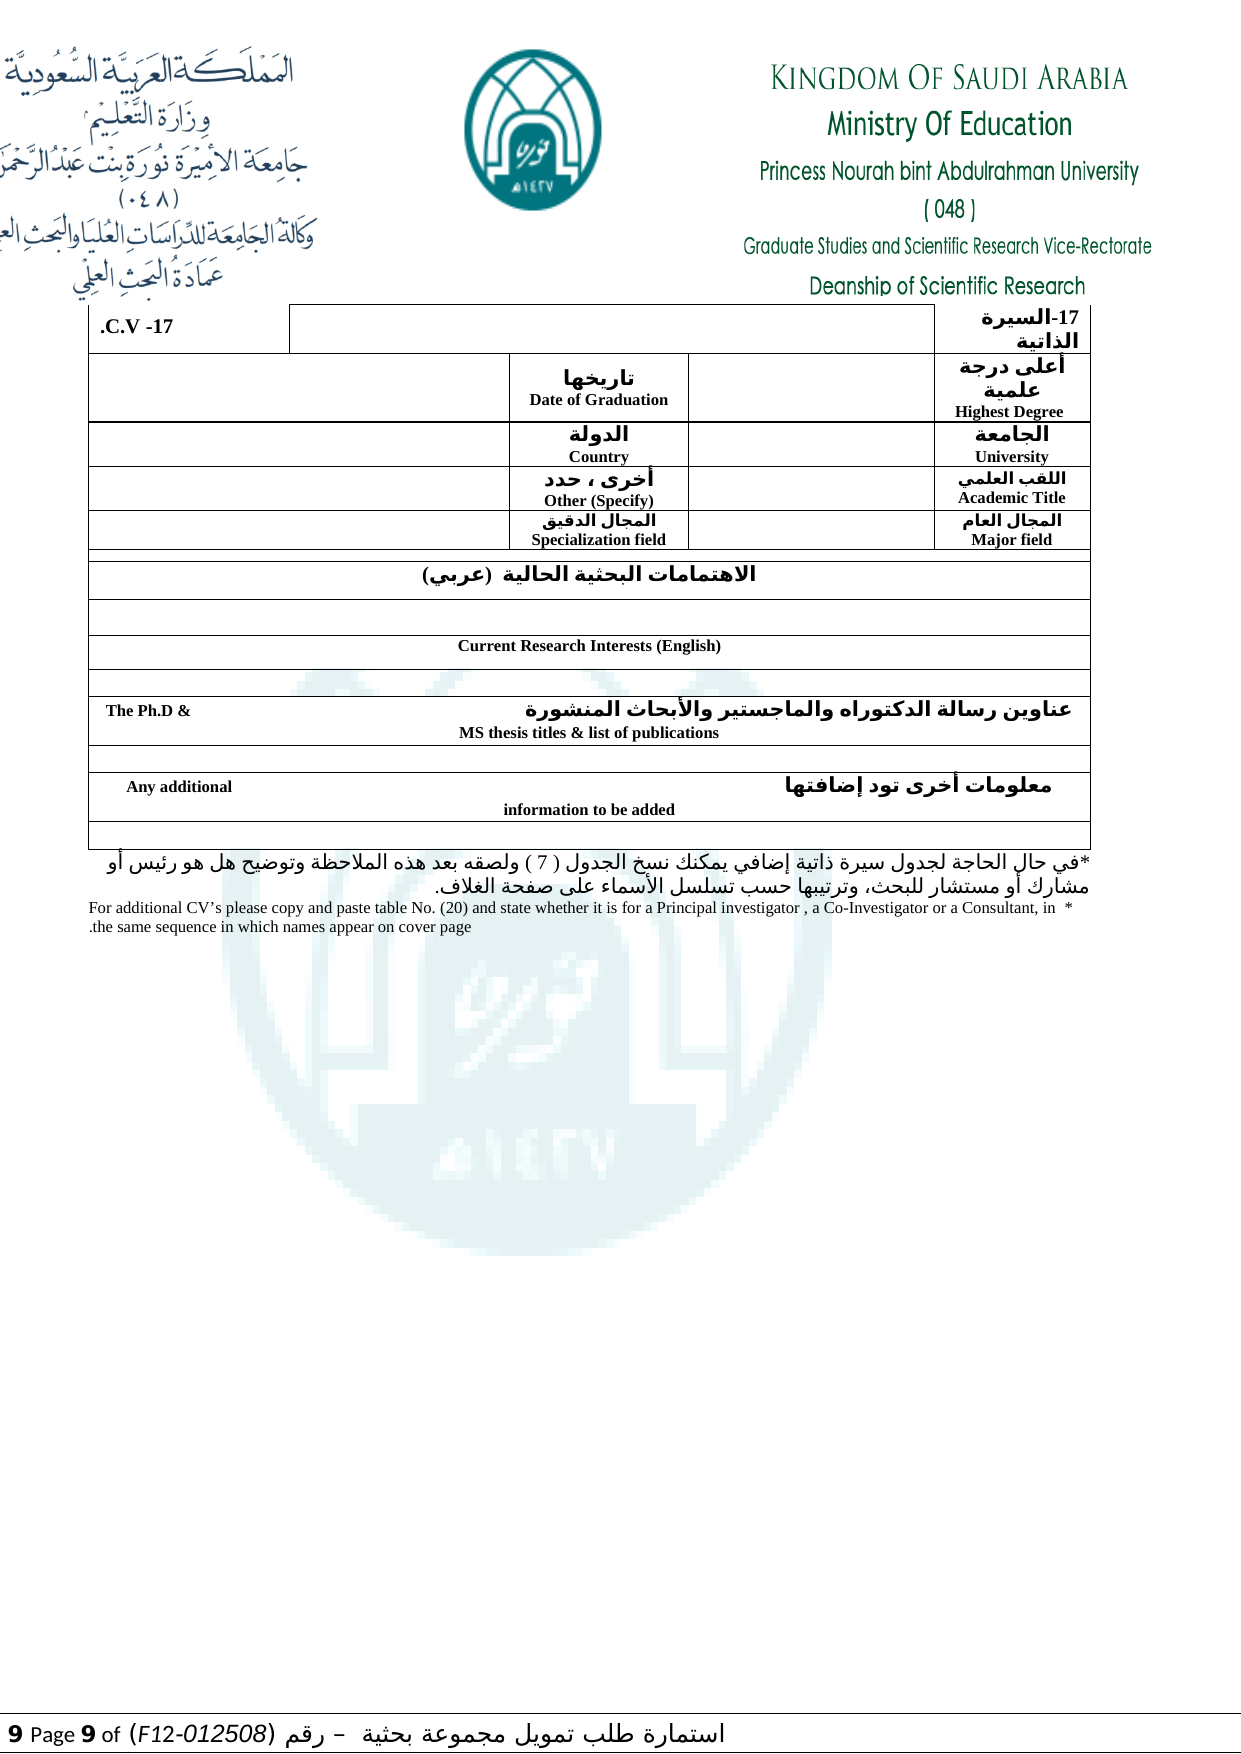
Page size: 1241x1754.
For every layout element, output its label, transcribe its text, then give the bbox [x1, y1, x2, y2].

table_cell [89, 550, 1090, 561]
table_cell [689, 354, 934, 421]
table_header 17- C.V. [89, 304, 289, 353]
picture [453, 48, 617, 213]
table_cell عناوين رسالة الدكتوراه والماجستير والأبحاث المنشورة The Ph.D & MS thesis titles & list of publications [89, 697, 1090, 745]
table_cell [89, 746, 1090, 772]
text *في حال الحاجة لجدول سيرة ذاتية إضافي يمكنك نسخ الجدول ( 7 ) ولصقه بعد هذه الملاحظة وتوضيح هل هو رئيس أو مشارك أو مستشار للبحث، وترتيبها حسب تسلسل الأسماء على صفحة الغلاف. [89, 850, 1090, 898]
table_cell [89, 670, 1090, 696]
picture [0, 40, 321, 307]
table_header [290, 305, 934, 353]
table_cell [89, 511, 509, 549]
table_header 17-السيرة الذاتية [935, 304, 1090, 353]
table_cell تاريخها Date of Graduation [510, 354, 688, 421]
table_cell [89, 467, 509, 510]
table_cell اللقب العلمي Academic Title [935, 467, 1090, 510]
table_cell الاهتمامات البحثية الحالية (عربي) [89, 562, 1090, 599]
text * For additional CV’s please copy and paste table No. (20) and state whether it is for a Principal investigator , a Co-Investigator or a Consultant, in the same sequence in which names appear on cover page. [89, 898, 1090, 936]
table_cell أعلى درجة علمية Highest Degree [935, 354, 1090, 421]
table_cell معلومات أخرى تود إضافتها Any additional information to be added [89, 773, 1090, 821]
table_cell أخرى ، حدد Other (Specify) [510, 467, 688, 510]
table_cell الجامعة University [935, 423, 1090, 466]
table_cell [689, 467, 934, 510]
table_cell [689, 423, 934, 466]
table_cell [89, 423, 509, 466]
table_cell [89, 354, 509, 421]
table_cell [89, 600, 1090, 635]
picture [715, 0, 1154, 296]
table_cell Current Research Interests (English) [89, 636, 1090, 668]
table_cell الدولة Country [510, 423, 688, 466]
table_cell [89, 822, 1090, 848]
table_cell [689, 511, 934, 549]
table_cell المجال العام Major field [935, 511, 1090, 549]
table_cell المجال الدقيق Specialization field [510, 511, 688, 549]
